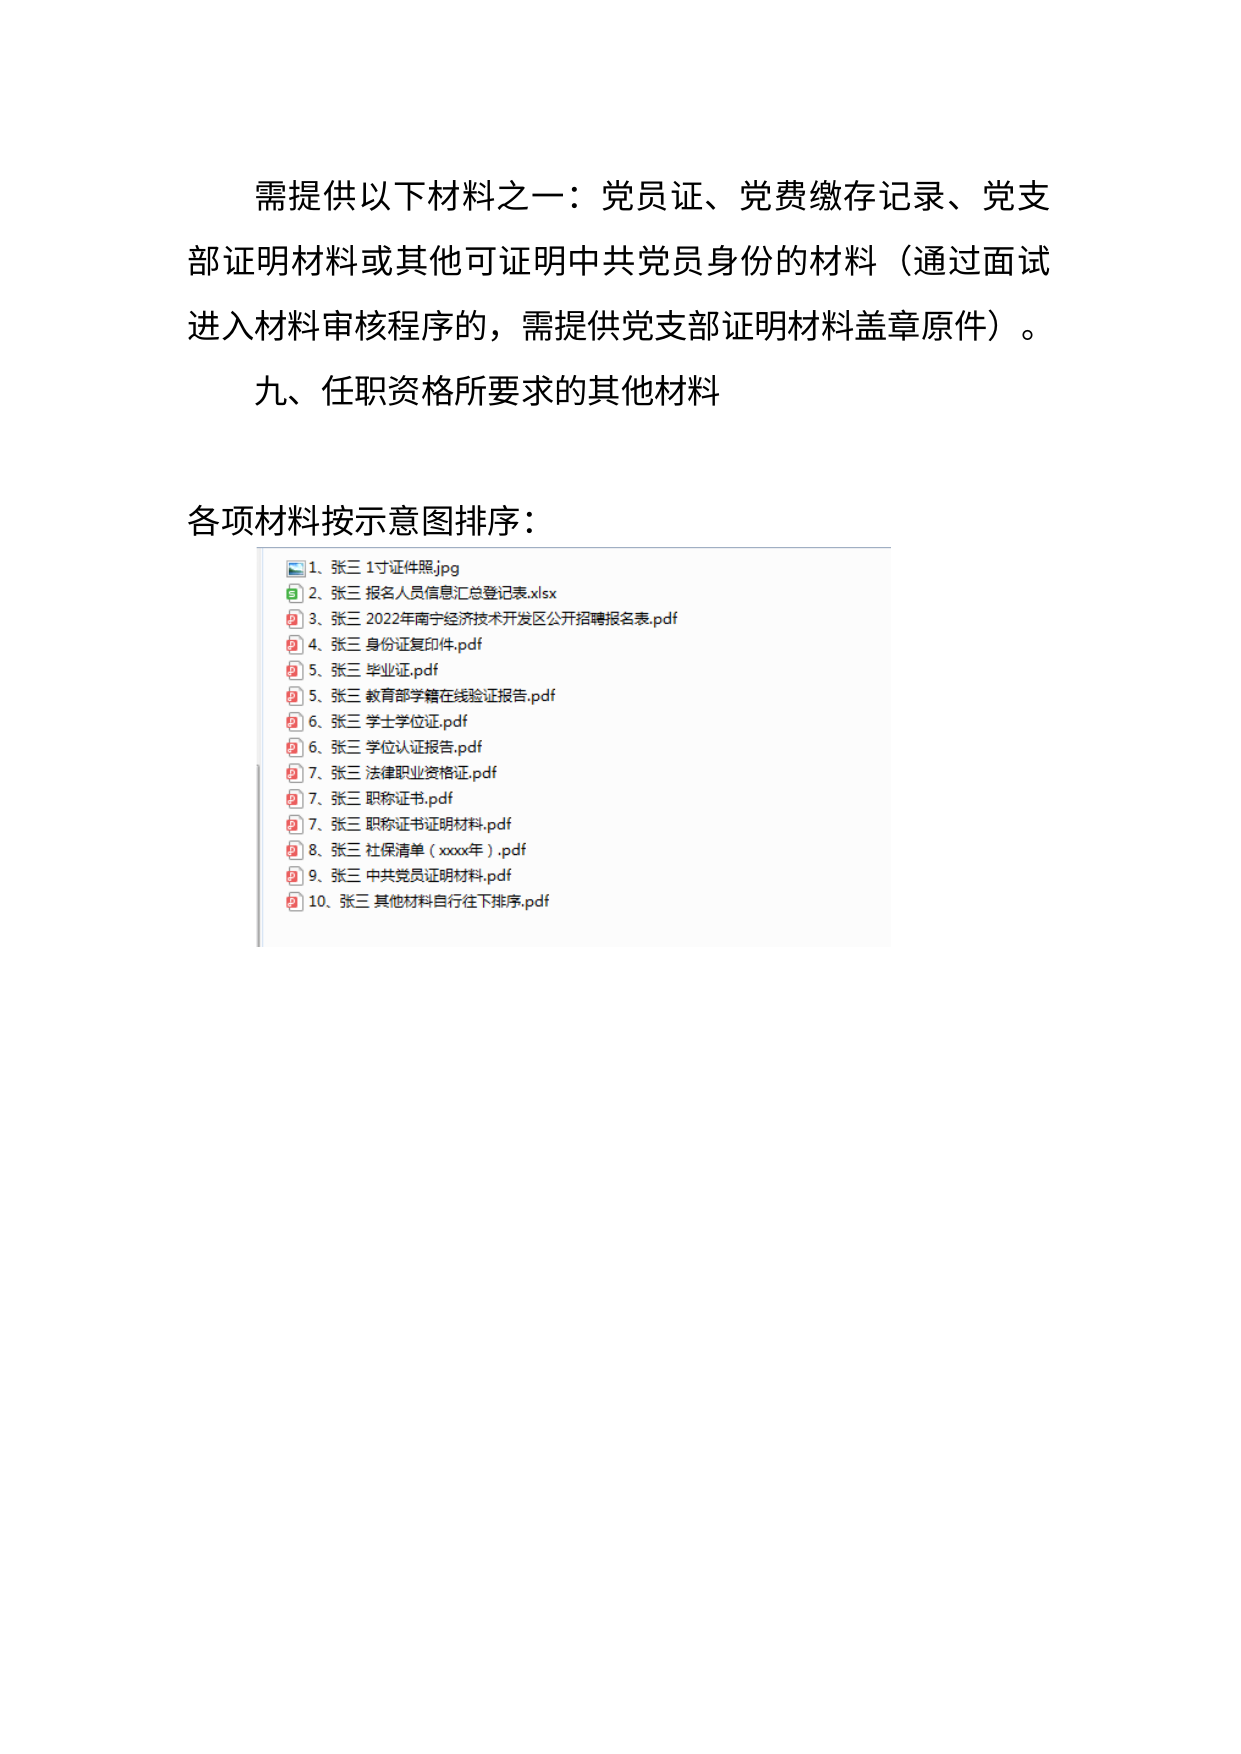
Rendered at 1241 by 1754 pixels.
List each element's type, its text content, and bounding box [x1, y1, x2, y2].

picture [256, 547, 891, 947]
text 各项材料按示意图排序： [187, 487, 1053, 552]
text 需提供以下材料之一：党员证、党费缴存记录、党支部证明材料或其他可证明中共党员身份的材料（通过面试进入材料审核程序的，需提供党支部证明材料盖章原件）。 [187, 162, 1053, 357]
text 九、任职资格所要求的其他材料 [187, 357, 1053, 422]
